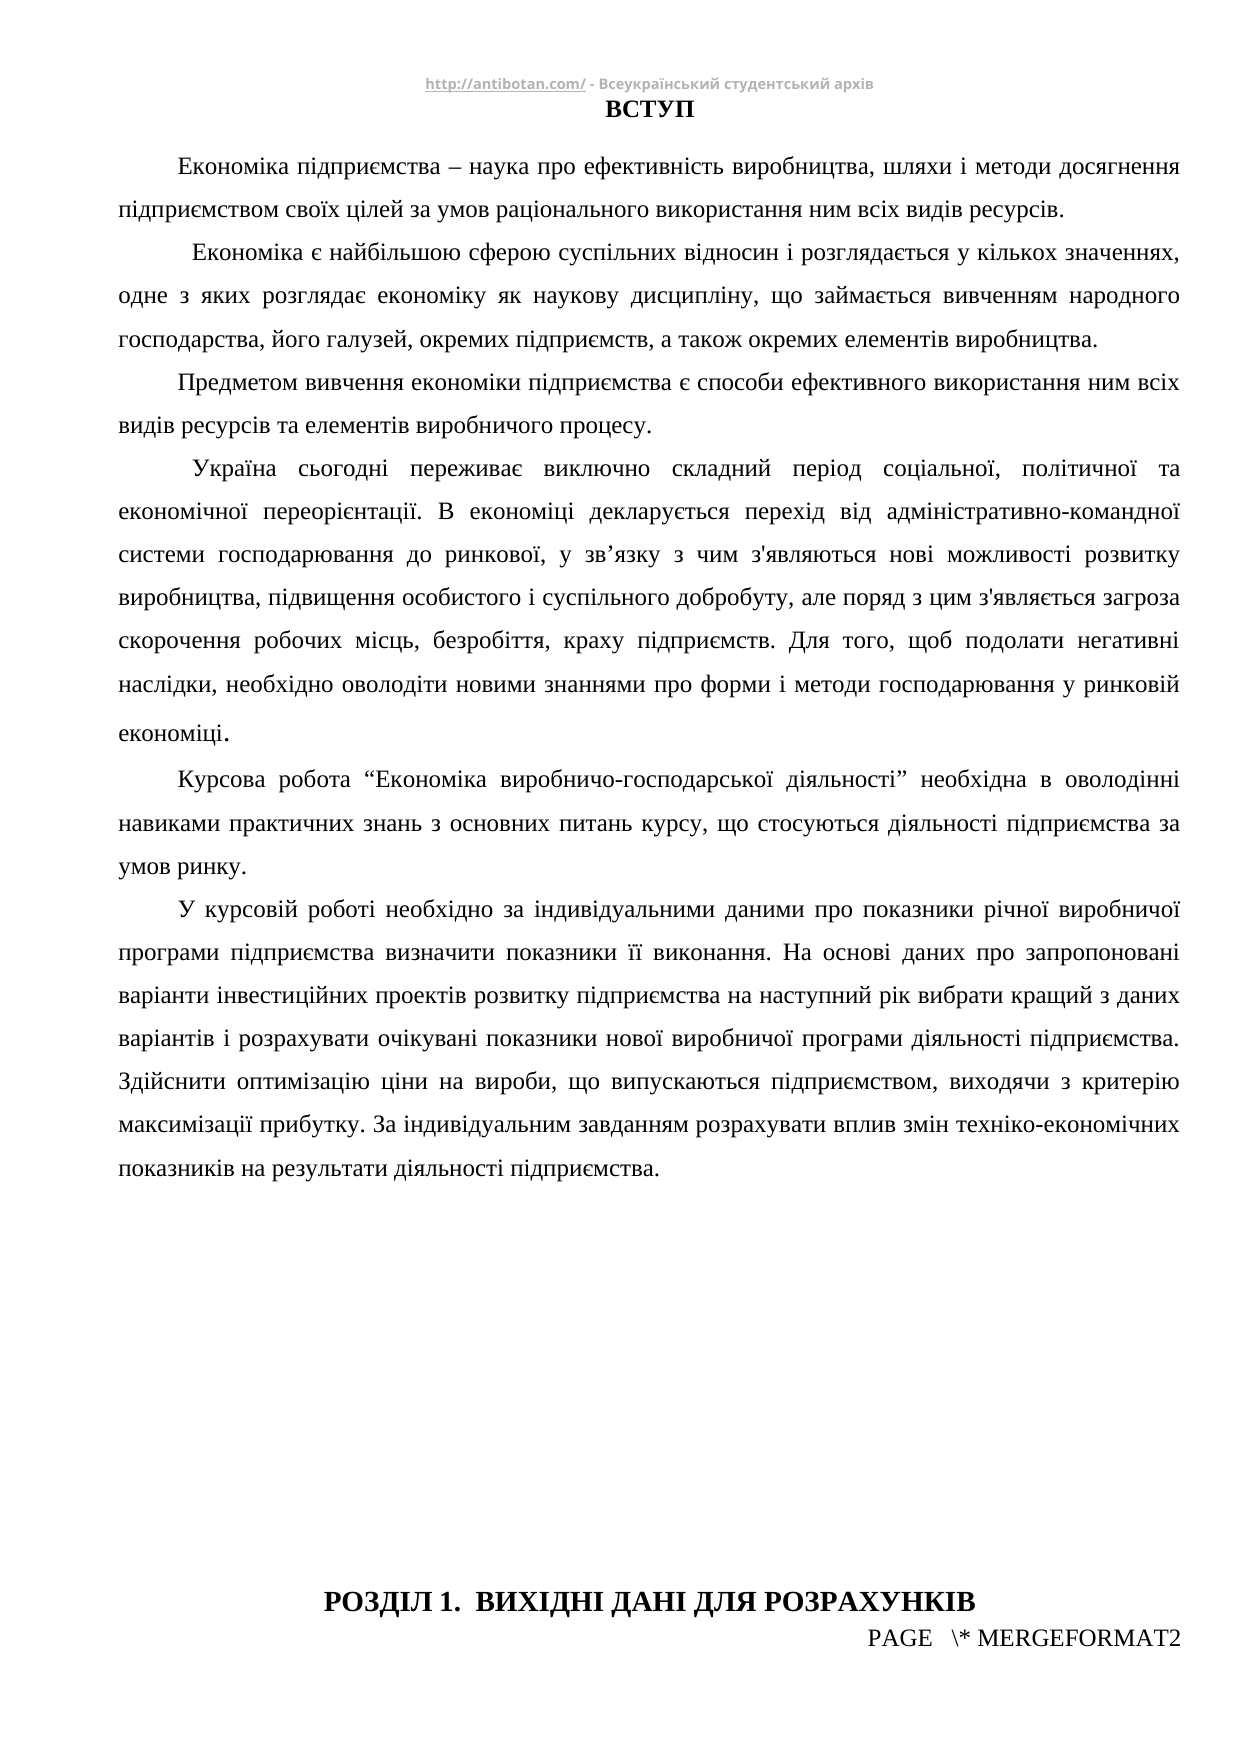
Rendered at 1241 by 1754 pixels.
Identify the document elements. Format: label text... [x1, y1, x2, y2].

text Економіка є найбільшою сферою суспільних відносин і розглядається у кількох значеннях, одне з яких розглядає економіку як наукову дисципліну, що займається вивченням народного господарства, його галузей, окремих підприємств, а також окремих елементів виробництва. [118, 237, 1181, 352]
text У курсовій роботі необхідно за індивідуальними даними про показники річної виробничої програми підприємства визначити показники її виконання. На основі даних про запропоновані варіанти інвестиційних проектів розвитку підприємства на наступний рік вибрати кращий з даних варіантів і розрахувати очікувані показники нової виробничої програми діяльності підприємства. Здійснити оптимізацію ціни на вироби, що випускаються підприємством, виходячи з критерію максимізації прибутку. За індивідуальним завданням розрахувати вплив змін техніко-економічних показників на результати діяльності підприємства. [118, 894, 1181, 1181]
text Курсова робота “Економіка виробничо-господарської діяльності” необхідна в оволодінні навиками практичних знань з основних питань курсу, що стосуються діяльності підприємства за умов ринку. [118, 764, 1181, 879]
text Предметом вивчення економіки підприємства є способи ефективного використання ним всіх видів ресурсів та елементів виробничого процесу. [118, 367, 1181, 439]
text ВСТУП [118, 94, 1181, 122]
text Економіка підприємства – наука про ефективність виробництва, шляхи і методи досягнення підприємством своїх цілей за умов раціонального використання ним всіх видів ресурсів. [118, 151, 1181, 223]
text РОЗДІЛ 1. ВИХІДНІ ДАНІ ДЛЯ РОЗРАХУНКІВ [118, 1584, 1181, 1617]
text Україна сьогодні переживає виключно складний період соціальної, політичної та економічної переорієнтації. В економіці декларується перехід від адміністративно-командної системи господарювання до ринкової, у зв’язку з чим з'являються нові можливості розвитку виробництва, підвищення особистого і суспільного добробуту, але поряд з цим з'являється загроза скорочення робочих місць, безробіття, краху підприємств. Для того, щоб подолати негативні наслідки, необхідно оволодіти новими знаннями про форми і методи господарювання у ринковій економіці. [118, 453, 1181, 748]
